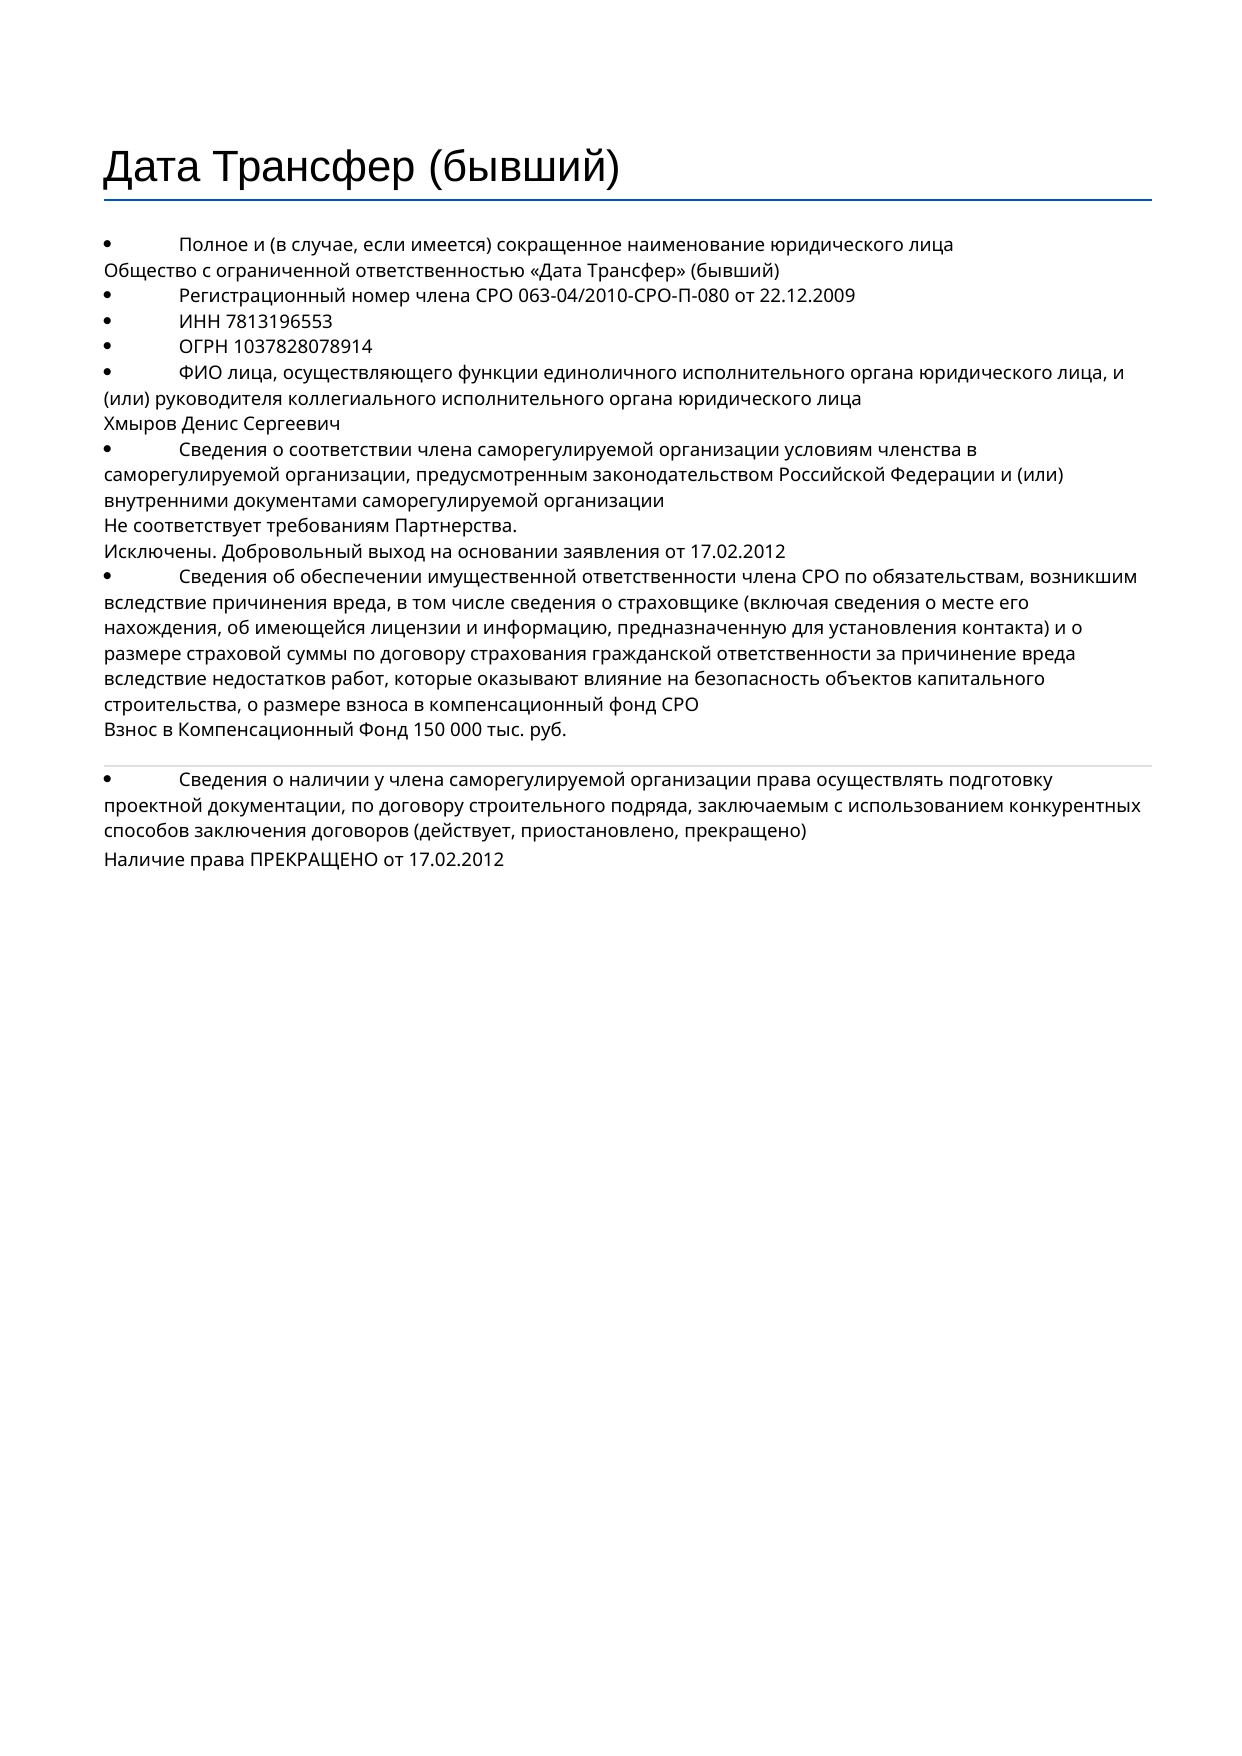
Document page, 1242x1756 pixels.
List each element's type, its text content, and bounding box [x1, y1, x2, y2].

text Дата Трансфер (бывший) [103, 125, 1152, 201]
text Взнос в Компенсационный Фонд 150 000 тыс. руб. [103, 717, 1152, 767]
list Регистрационный номер члена СРО 063-04/2010-СРО-П-080 от 22.12.2009 [103, 283, 1152, 308]
list ИНН 7813196553 [103, 308, 1152, 334]
text Общество с ограниченной ответственностью «Дата Трансфер» (бывший) [103, 257, 1152, 283]
list ОГРН 1037828078914 [103, 334, 1152, 359]
list Сведения об обеспечении имущественной ответственности члена СРО по обязательствам, возникшим вследствие причинения вреда, в том числе сведения о страховщике (включая сведения о месте его нахождения, об имеющейся лицензии и информацию, предназначенную для установления контакта) и о размере страховой суммы по договору страхования гражданской ответственности за причинение вреда вследствие недостатков работ, которые оказывают влияние на безопасность объектов капитального строительства, о размере взноса в компенсационный фонд СРО [103, 563, 1152, 717]
text Не соответствует требованиям Партнерства. Исключены. Добровольный выход на основании заявления от 17.02.2012 [103, 512, 1152, 563]
list ФИО лица, осуществляющего функции единоличного исполнительного органа юридического лица, и (или) руководителя коллегиального исполнительного органа юридического лица [103, 359, 1152, 410]
list Сведения о наличии у члена саморегулируемой организации права осуществлять подготовку проектной документации, по договору строительного подряда, заключаемым с использованием конкурентных способов заключения договоров (действует, приостановлено, прекращено) [103, 767, 1152, 843]
list Полное и (в случае, если имеется) сокращенное наименование юридического лица [103, 232, 1152, 257]
text Хмыров Денис Сергеевич [103, 410, 1152, 436]
list Сведения о соответствии члена саморегулируемой организации условиям членства в саморегулируемой организации, предусмотренным законодательством Российской Федерации и (или) внутренними документами саморегулируемой организации [103, 436, 1152, 512]
text Наличие права ПРЕКРАЩЕНО от 17.02.2012 [103, 843, 1152, 871]
